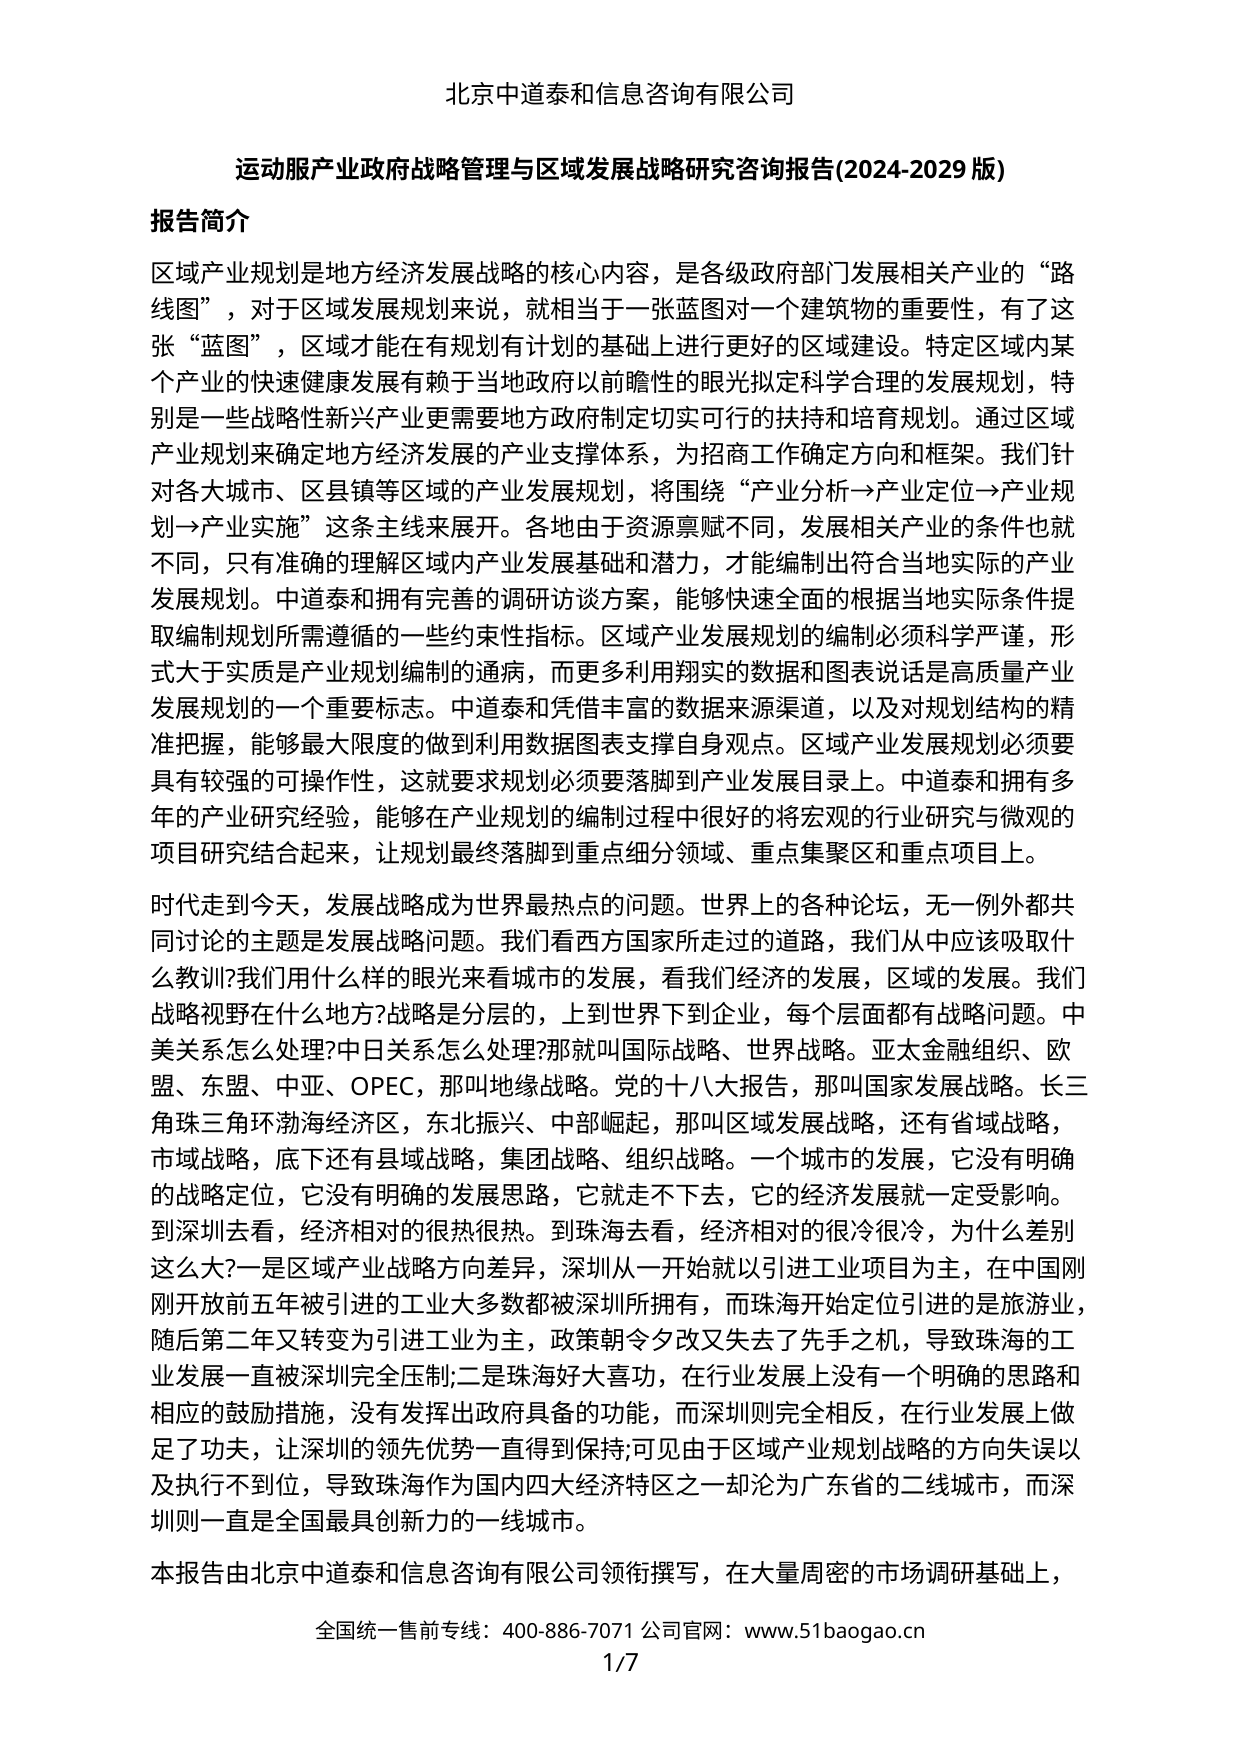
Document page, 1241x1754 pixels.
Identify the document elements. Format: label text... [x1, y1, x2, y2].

text 运动服产业政府战略管理与区域发展战略研究咨询报告(2024-2029版) [150, 150, 1090, 186]
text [150, 1554, 1090, 1590]
text 报告简介 [150, 202, 1090, 238]
text 区域产业规划是地方经济发展战略的核心内容，是各级政府部门发展相关产业的“路线图”，对于区域发展规划来说，就相当于一张蓝图对一个建筑物的重要性，有了这张“蓝图”，区域才能在有规划有计划的基础上进行更好的区域建设。特定区域内某个产业的快速健康发展有赖于当地政府以前瞻性的眼光拟定科学合理的发展规划，特别是一些战略性新兴产业更需要地方政府制定切实可行的扶持和培育规划。通过区域产业规划来确定地方经济发展的产业支撑体系，为招商工作确定方向和框架。我们针对各大城市、区县镇等区域的产业发展规划，将围绕“产业分析→产业定位→产业规划→产业实施”这条主线来展开。各地由于资源禀赋不同，发展相关产业的条件也就不同，只有准确的理解区域内产业发展基础和潜力，才能编制出符合当地实际的产业发展规划。中道泰和拥有完善的调研访谈方案，能够快速全面的根据当地实际条件提取编制规划所需遵循的一些约束性指标。区域产业发展规划的编制必须科学严谨，形式大于实质是产业规划编制的通病，而更多利用翔实的数据和图表说话是高质量产业发展规划的一个重要标志。中道泰和凭借丰富的数据来源渠道，以及对规划结构的精准把握，能够最大限度的做到利用数据图表支撑自身观点。区域产业发展规划必须要具有较强的可操作性，这就要求规划必须要落脚到产业发展目录上。中道泰和拥有多年的产业研究经验，能够在产业规划的编制过程中很好的将宏观的行业研究与微观的项目研究结合起来，让规划最终落脚到重点细分领域、重点集聚区和重点项目上。 [150, 254, 1090, 870]
text 时代走到今天，发展战略成为世界最热点的问题。世界上的各种论坛，无一例外都共同讨论的主题是发展战略问题。我们看西方国家所走过的道路，我们从中应该吸取什么教训?我们用什么样的眼光来看城市的发展，看我们经济的发展，区域的发展。我们战略视野在什么地方?战略是分层的，上到世界下到企业，每个层面都有战略问题。中美关系怎么处理?中日关系怎么处理?那就叫国际战略、世界战略。亚太金融组织、欧盟、东盟、中亚、OPEC，那叫地缘战略。党的十八大报告，那叫国家发展战略。长三角珠三角环渤海经济区，东北振兴、中部崛起，那叫区域发展战略，还有省域战略，市域战略，底下还有县域战略，集团战略、组织战略。一个城市的发展，它没有明确的战略定位，它没有明确的发展思路，它就走不下去，它的经济发展就一定受影响。到深圳去看，经济相对的很热很热。到珠海去看，经济相对的很冷很冷，为什么差别这么大?一是区域产业战略方向差异，深圳从一开始就以引进工业项目为主，在中国刚刚开放前五年被引进的工业大多数都被深圳所拥有，而珠海开始定位引进的是旅游业，随后第二年又转变为引进工业为主，政策朝令夕改又失去了先手之机，导致珠海的工业发展一直被深圳完全压制;二是珠海好大喜功，在行业发展上没有一个明确的思路和相应的鼓励措施，没有发挥出政府具备的功能，而深圳则完全相反，在行业发展上做足了功夫，让深圳的领先优势一直得到保持;可见由于区域产业规划战略的方向失误以及执行不到位，导致珠海作为国内四大经济特区之一却沦为广东省的二线城市，而深圳则一直是全国最具创新力的一线城市。 [150, 886, 1090, 1538]
